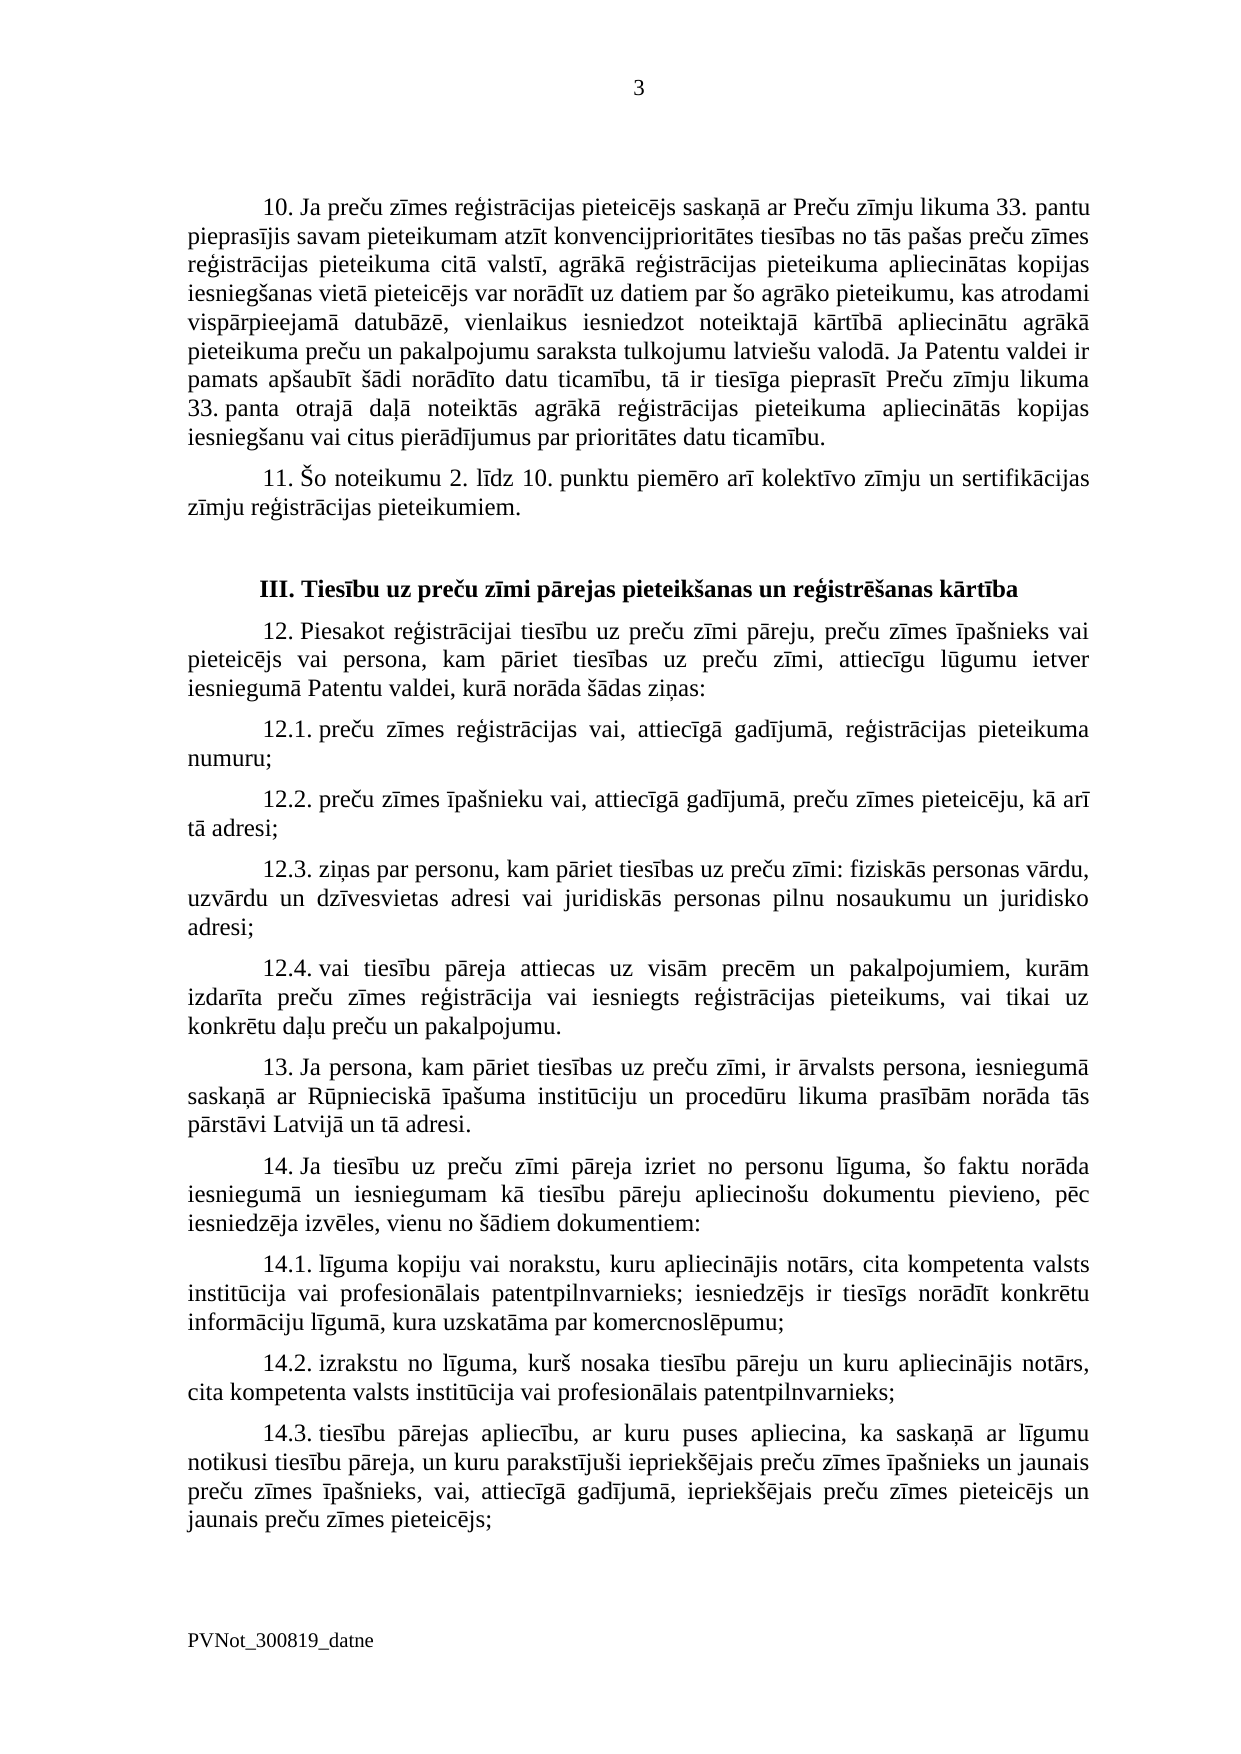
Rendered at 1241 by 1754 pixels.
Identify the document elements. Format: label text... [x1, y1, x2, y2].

text 11. Šo noteikumu 2. līdz 10. punktu piemēro arī kolektīvo zīmju un sertifikācijas zīmju reģistrācijas pieteikumiem. [187, 463, 1090, 521]
text 12.1. preču zīmes reģistrācijas vai, attiecīgā gadījumā, reģistrācijas pieteikuma numuru; [187, 714, 1090, 772]
text III. Tiesību uz preču zīmi pārejas pieteikšanas un reģistrēšanas kārtība [187, 574, 1090, 603]
text 12.4. vai tiesību pāreja attiecas uz visām precēm un pakalpojumiem, kurām izdarīta preču zīmes reģistrācija vai iesniegts reģistrācijas pieteikums, vai tikai uz konkrētu daļu preču un pakalpojumu. [187, 953, 1090, 1039]
text 12.2. preču zīmes īpašnieku vai, attiecīgā gadījumā, preču zīmes pieteicēju, kā arī tā adresi; [187, 784, 1090, 842]
text 14.3. tiesību pārejas apliecību, ar kuru puses apliecina, ka saskaņā ar līgumu notikusi tiesību pāreja, un kuru parakstījuši iepriekšējais preču zīmes īpašnieks un jaunais preču zīmes īpašnieks, vai, attiecīgā gadījumā, iepriekšējais preču zīmes pieteicējs un jaunais preču zīmes pieteicējs; [187, 1418, 1090, 1533]
text 12.3. ziņas par personu, kam pāriet tiesības uz preču zīmi: fiziskās personas vārdu, uzvārdu un dzīvesvietas adresi vai juridiskās personas pilnu nosaukumu un juridisko adresi; [187, 854, 1090, 941]
text 14.1. līguma kopiju vai norakstu, kuru apliecinājis notārs, cita kompetenta valsts institūcija vai profesionālais patentpilnvarnieks; iesniedzējs ir tiesīgs norādīt konkrētu informāciju līgumā, kura uzskatāma par komercnoslēpumu; [187, 1249, 1090, 1336]
text 12. Piesakot reģistrācijai tiesību uz preču zīmi pāreju, preču zīmes īpašnieks vai pieteicējs vai persona, kam pāriet tiesības uz preču zīmi, attiecīgu lūgumu ietver iesniegumā Patentu valdei, kurā norāda šādas ziņas: [187, 616, 1090, 702]
text 13. Ja persona, kam pāriet tiesības uz preču zīmi, ir ārvalsts persona, iesniegumā saskaņā ar Rūpnieciskā īpašuma institūciju un procedūru likuma prasībām norāda tās pārstāvi Latvijā un tā adresi. [187, 1052, 1090, 1138]
text 14.2. izrakstu no līguma, kurš nosaka tiesību pāreju un kuru apliecinājis notārs, cita kompetenta valsts institūcija vai profesionālais patentpilnvarnieks; [187, 1348, 1090, 1406]
text 10. Ja preču zīmes reģistrācijas pieteicējs saskaņā ar Preču zīmju likuma 33. pantu pieprasījis savam pieteikumam atzīt konvencijprioritātes tiesības no tās pašas preču zīmes reģistrācijas pieteikuma citā valstī, agrākā reģistrācijas pieteikuma apliecinātas kopijas iesniegšanas vietā pieteicējs var norādīt uz datiem par šo agrāko pieteikumu, kas atrodami vispārpieejamā datubāzē, vienlaikus iesniedzot noteiktajā kārtībā apliecinātu agrākā pieteikuma preču un pakalpojumu saraksta tulkojumu latviešu valodā. Ja Patentu valdei ir pamats apšaubīt šādi norādīto datu ticamību, tā ir tiesīga pieprasīt Preču zīmju likuma 33. panta otrajā daļā noteiktās agrākā reģistrācijas pieteikuma apliecinātās kopijas iesniegšanu vai citus pierādījumus par prioritātes datu ticamību. [187, 192, 1090, 451]
text 14. Ja tiesību uz preču zīmi pāreja izriet no personu līguma, šo faktu norāda iesniegumā un iesniegumam kā tiesību pāreju apliecinošu dokumentu pievieno, pēc iesniedzēja izvēles, vienu no šādiem dokumentiem: [187, 1151, 1090, 1237]
